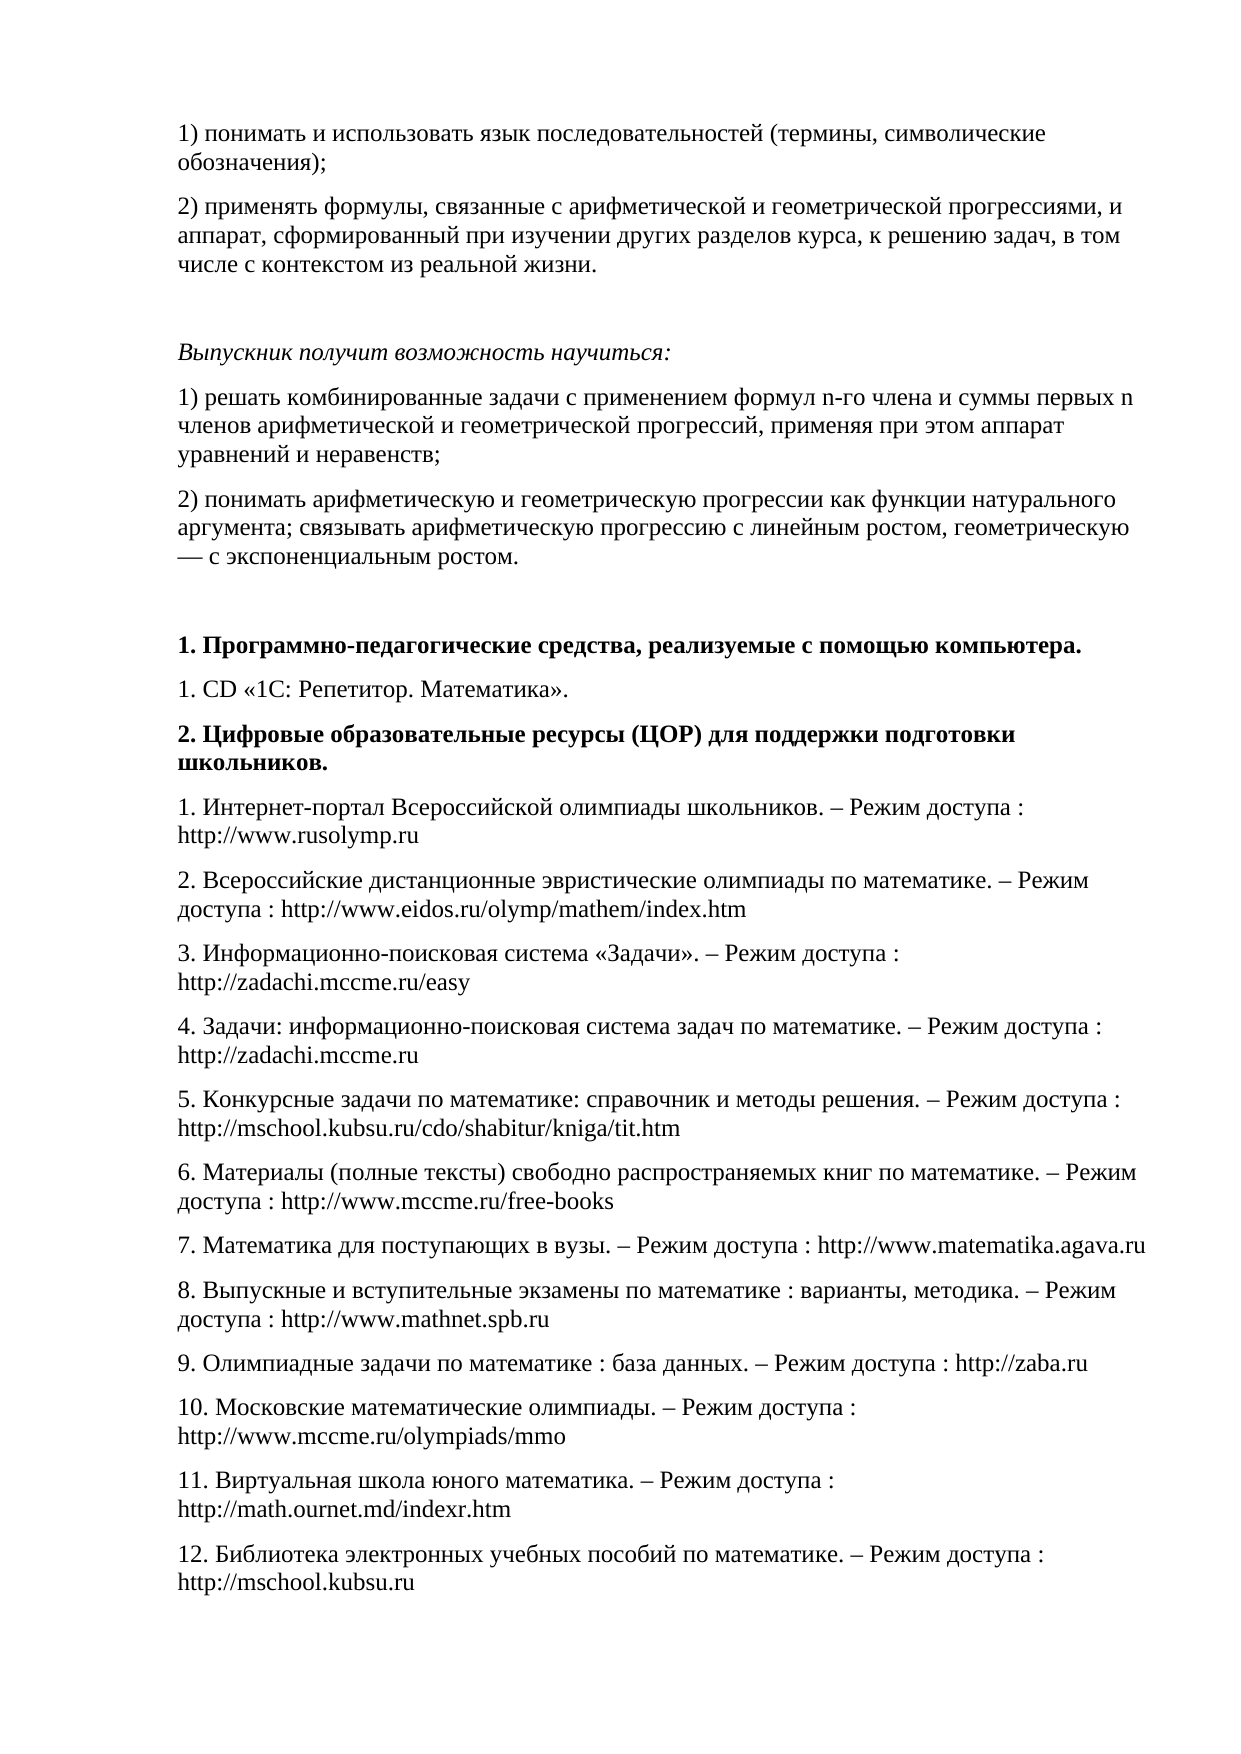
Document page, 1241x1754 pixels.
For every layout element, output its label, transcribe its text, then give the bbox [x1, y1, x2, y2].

text Выпускник получит возможность научиться: [177, 337, 1152, 366]
text 1. CD «1С: Репетитор. Математика». [177, 674, 1152, 703]
text 12. Библиотека электронных учебных пособий по математике. – Режим доступа : http://mschool.kubsu.ru [177, 1539, 1152, 1596]
text 4. Задачи: информационно-поисковая система задач по математике. – Режим доступа : http://zadachi.mccme.ru [177, 1011, 1152, 1069]
text 2) понимать арифметическую и геометрическую прогрессии как функции натурального аргумента; связывать арифметическую прогрессию с линейным ростом, геометрическую — с экспоненциальным ростом. [177, 484, 1152, 570]
text 1. Интернет-портал Всероссийской олимпиады школьников. – Режим доступа : http://www.rusolymp.ru [177, 792, 1152, 849]
text 9. Олимпиадные задачи по математике : база данных. – Режим доступа : http://zaba.ru [177, 1348, 1152, 1377]
text 1. Программно-педагогические средства, реализуемые с помощью компьютера. [177, 630, 1152, 659]
text 6. Материалы (полные тексты) свободно распространяемых книг по математике. – Режим доступа : http://www.mccme.ru/free-books [177, 1157, 1152, 1215]
text 1) решать комбинированные задачи с применением формул n-го члена и суммы первых n членов арифметической и геометрической прогрессий, применяя при этом аппарат уравнений и неравенств; [177, 382, 1152, 468]
text 1) понимать и использовать язык последовательностей (термины, символические обозначения); [177, 118, 1152, 176]
text 5. Конкурсные задачи по математике: справочник и методы решения. – Режим доступа : http://mschool.kubsu.ru/cdo/shabitur/kniga/tit.htm [177, 1084, 1152, 1142]
text 3. Информационно-поисковая система «Задачи». – Режим доступа : http://zadachi.mccme.ru/easy [177, 938, 1152, 996]
text 2. Всероссийские дистанционные эвристические олимпиады по математике. – Режим доступа : http://www.eidos.ru/olymp/mathem/index.htm [177, 865, 1152, 922]
text 2. Цифровые образовательные ресурсы (ЦОР) для поддержки подготовки школьников. [177, 719, 1152, 776]
text 10. Московские математические олимпиады. – Режим доступа : http://www.mccme.ru/olympiads/mmo [177, 1392, 1152, 1450]
text 8. Выпускные и вступительные экзамены по математике : варианты, методика. – Режим доступа : http://www.mathnet.spb.ru [177, 1275, 1152, 1332]
text 11. Виртуальная школа юного математика. – Режим доступа : http://math.ournet.md/indexr.htm [177, 1466, 1152, 1523]
text 2) применять формулы, связанные с арифметической и геометрической прогрессиями, и аппарат, сформированный при изучении других разделов курса, к решению задач, в том числе с контекстом из реальной жизни. [177, 191, 1152, 277]
text 7. Математика для поступающих в вузы. – Режим доступа : http://www.matematika.agava.ru [177, 1231, 1152, 1259]
